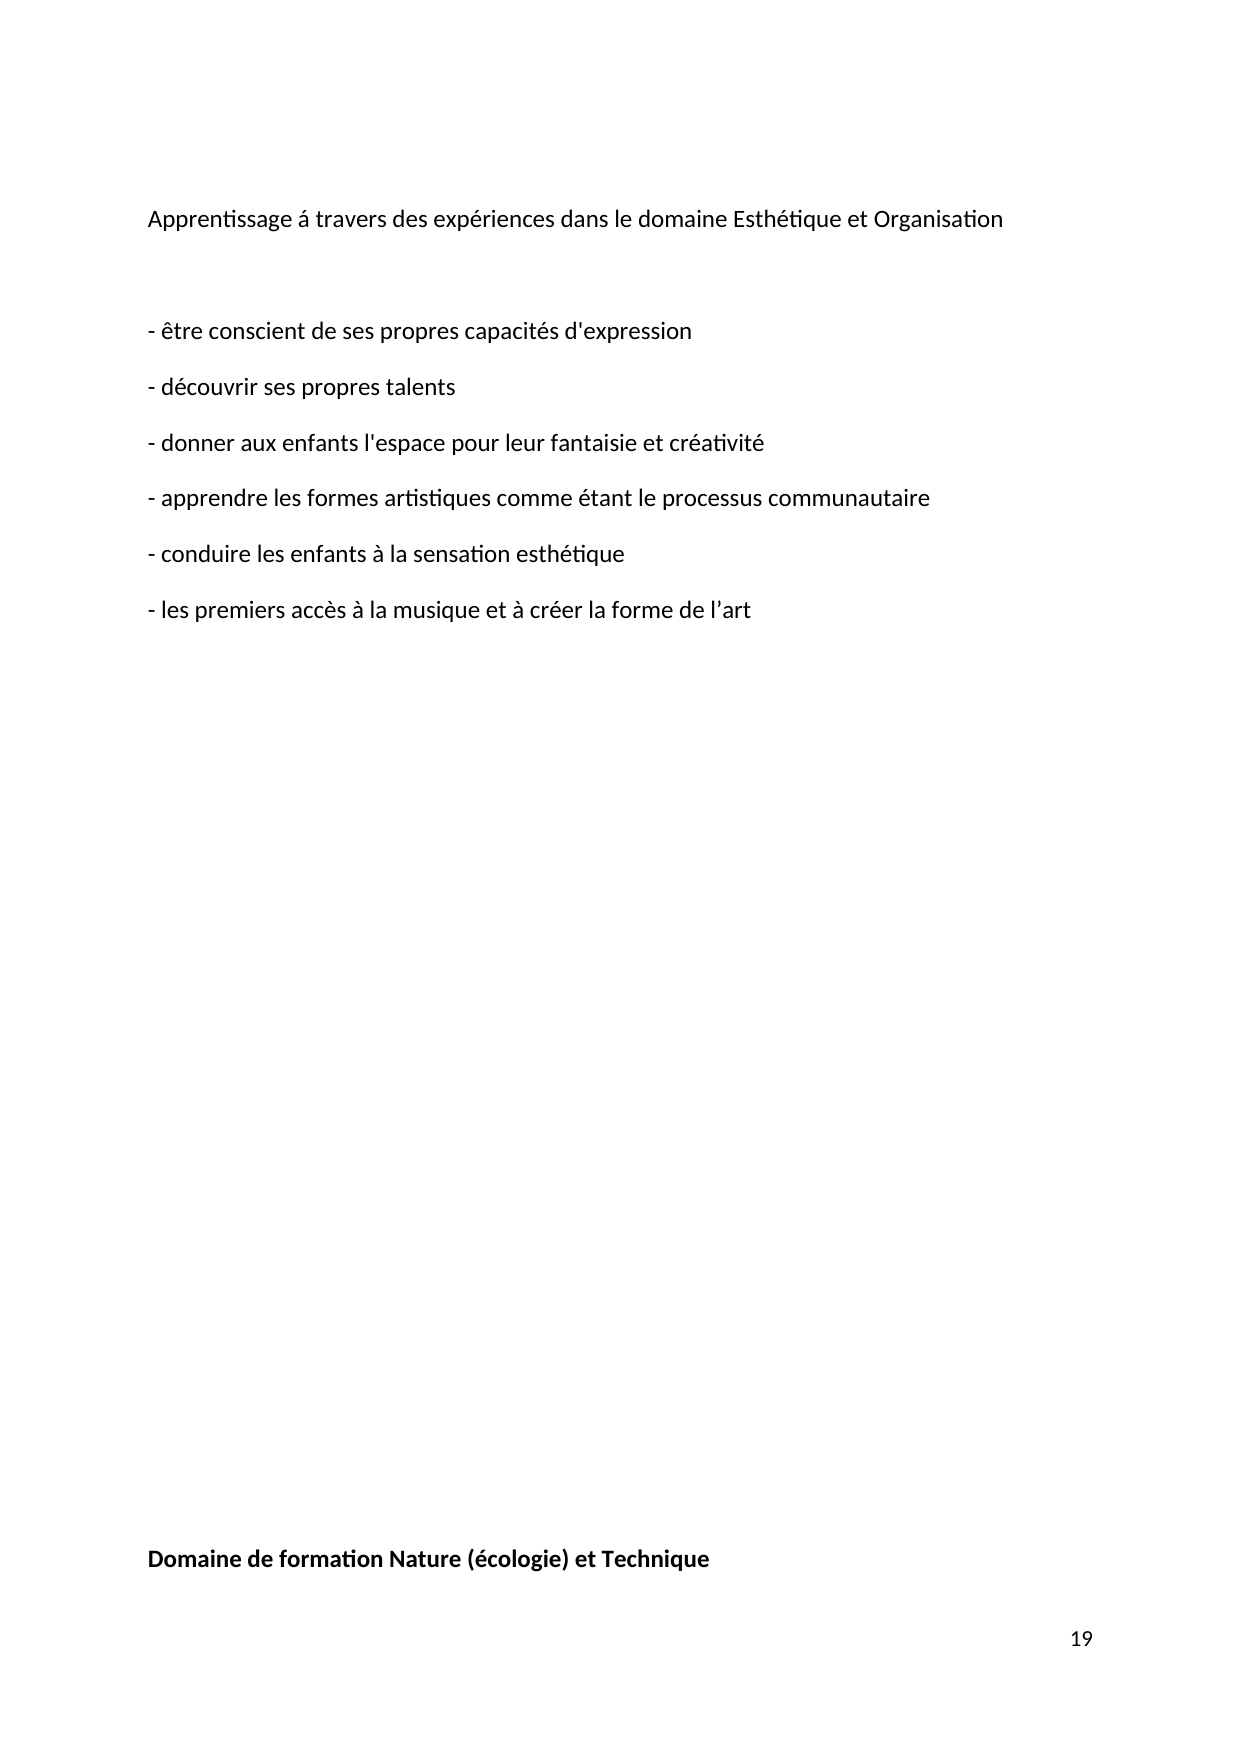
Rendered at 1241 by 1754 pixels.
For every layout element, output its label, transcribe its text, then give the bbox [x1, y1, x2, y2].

text - donner aux enfants l'espace pour leur fantaisie et créativité [148, 427, 1093, 457]
text - les premiers accès à la musique et à créer la forme de l’art [148, 594, 1093, 625]
text - apprendre les formes artistiques comme étant le processus communautaire [148, 483, 1093, 513]
text - être conscient de ses propres capacités d'expression [148, 315, 1093, 346]
text - conduire les enfants à la sensation esthétique [148, 538, 1093, 569]
text - découvrir ses propres talents [148, 371, 1093, 401]
text Domaine de formation Nature (écologie) et Technique [148, 1543, 1093, 1574]
text Apprentissage á travers des expériences dans le domaine Esthétique et Organisation [148, 203, 1093, 234]
